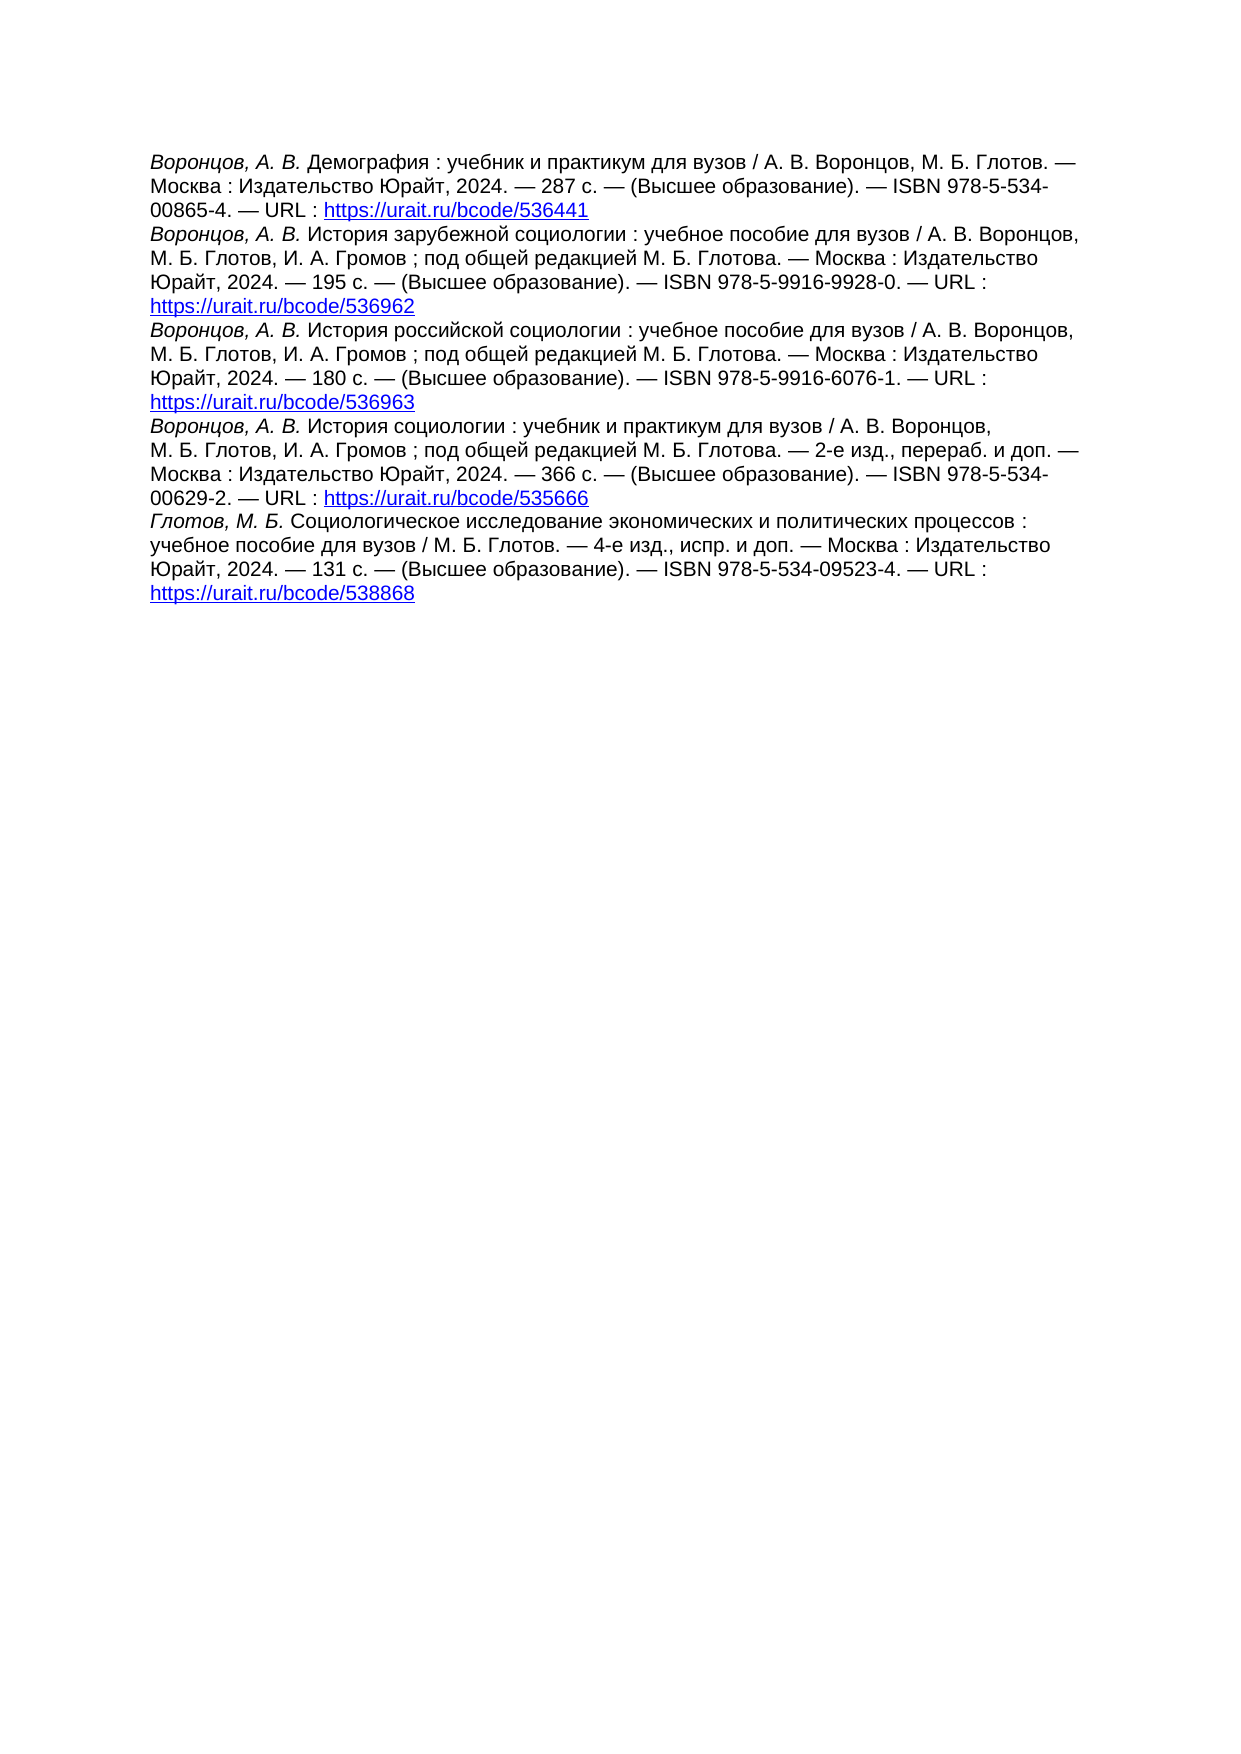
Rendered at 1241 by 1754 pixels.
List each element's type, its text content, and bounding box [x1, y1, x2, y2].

text Воронцов, А. В. История социологии : учебник и практикум для вузов / А. В. Воронцов, М. Б. Глотов, И. А. Громов ; под общей редакцией М. Б. Глотова. — 2-е изд., перераб. и доп. — Москва : Издательство Юрайт, 2024. — 366 с. — (Высшее образование). — ISBN 978-5-534-00629-2. — URL : https://urait.ru/bcode/535666 [150, 413, 1090, 509]
text Глотов, М. Б. Социологическое исследование экономических и политических процессов : учебное пособие для вузов / М. Б. Глотов. — 4-е изд., испр. и доп. — Москва : Издательство Юрайт, 2024. — 131 с. — (Высшее образование). — ISBN 978-5-534-09523-4. — URL : https://urait.ru/bcode/538868 [150, 509, 1090, 605]
text Воронцов, А. В. История российской социологии : учебное пособие для вузов / А. В. Воронцов, М. Б. Глотов, И. А. Громов ; под общей редакцией М. Б. Глотова. — Москва : Издательство Юрайт, 2024. — 180 с. — (Высшее образование). — ISBN 978-5-9916-6076-1. — URL : https://urait.ru/bcode/536963 [150, 318, 1090, 413]
text Воронцов, А. В. Демография : учебник и практикум для вузов / А. В. Воронцов, М. Б. Глотов. — Москва : Издательство Юрайт, 2024. — 287 с. — (Высшее образование). — ISBN 978-5-534-00865-4. — URL : https://urait.ru/bcode/536441 [150, 150, 1090, 222]
text Воронцов, А. В. История зарубежной социологии : учебное пособие для вузов / А. В. Воронцов, М. Б. Глотов, И. А. Громов ; под общей редакцией М. Б. Глотова. — Москва : Издательство Юрайт, 2024. — 195 с. — (Высшее образование). — ISBN 978-5-9916-9928-0. — URL : https://urait.ru/bcode/536962 [150, 222, 1090, 318]
